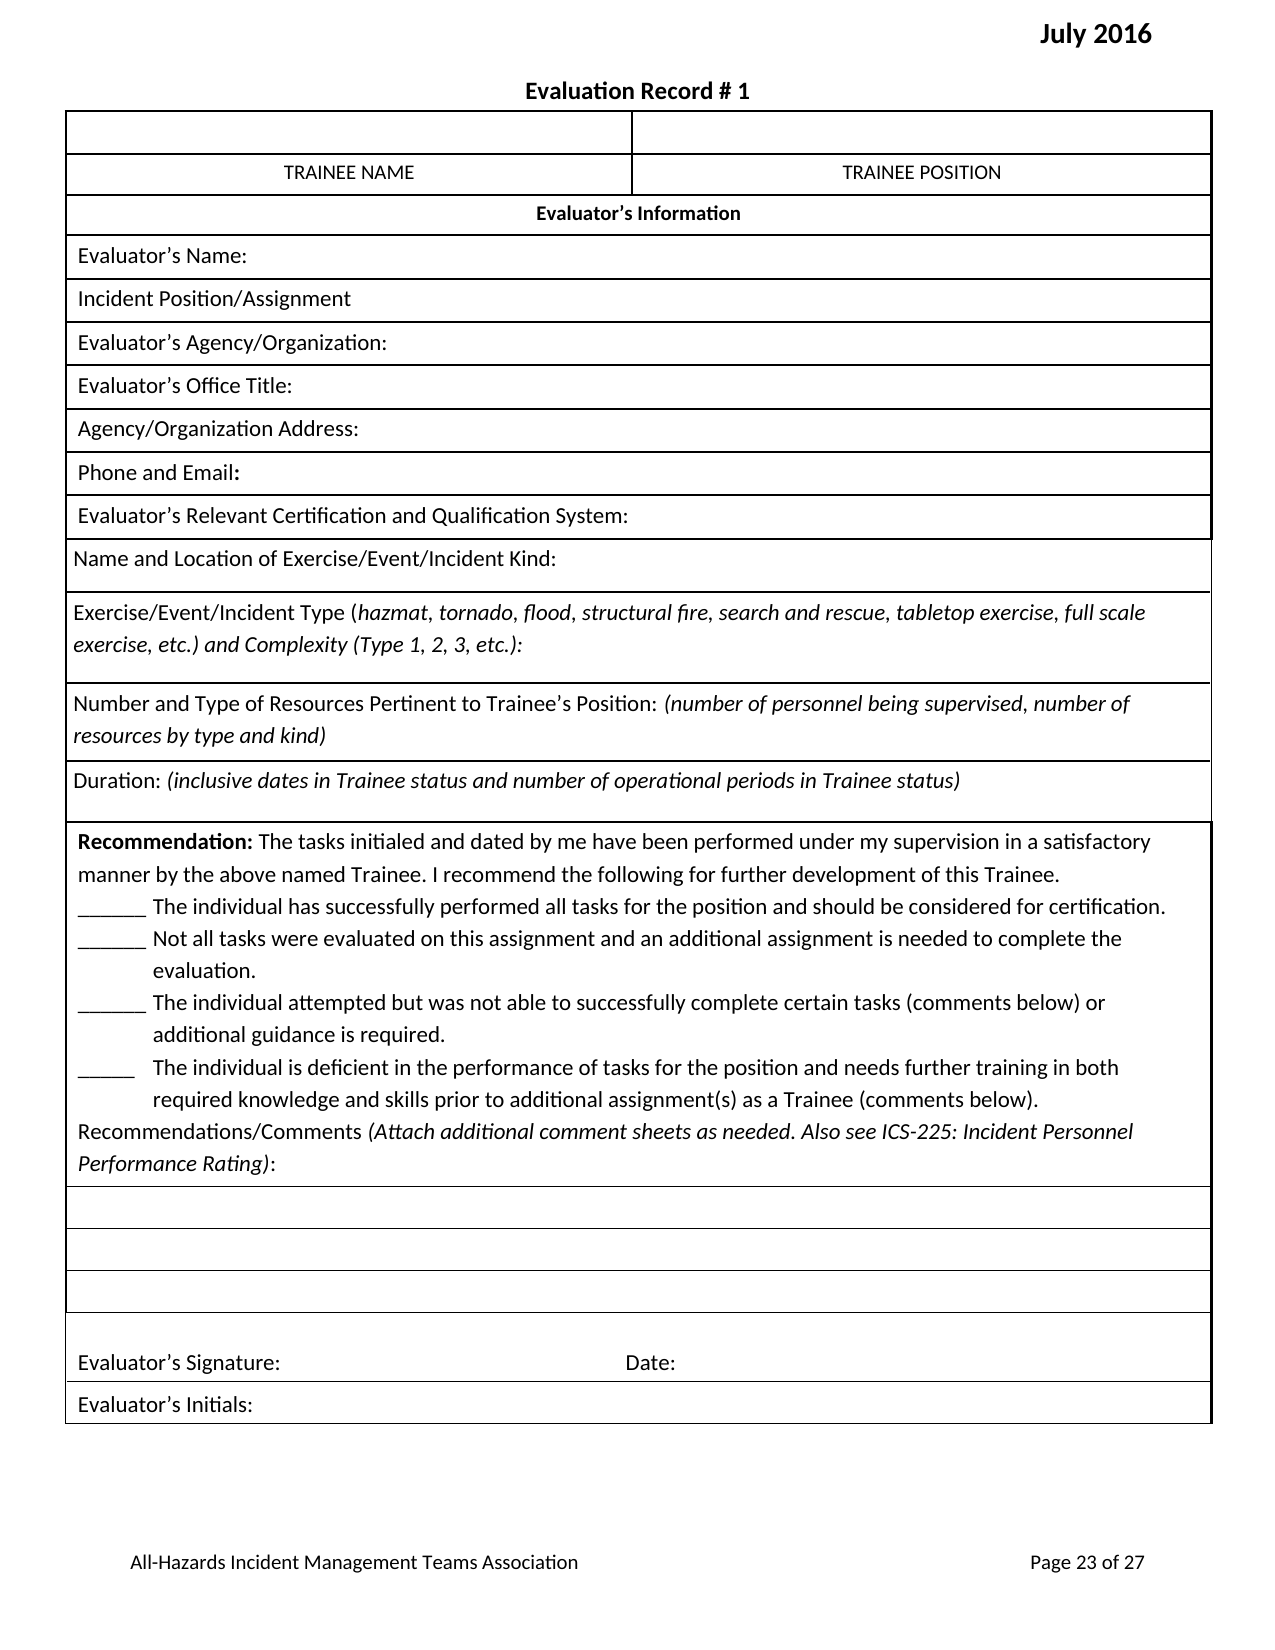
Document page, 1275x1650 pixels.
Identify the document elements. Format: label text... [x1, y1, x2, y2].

table_cell [67, 1187, 1210, 1228]
table_cell TRAINEE NAME [67, 155, 631, 194]
table_cell Phone and Email: [67, 453, 1210, 494]
table_cell Evaluator’s Information [67, 196, 1210, 234]
table_cell Agency/Organization Address: [67, 410, 1210, 451]
table_cell Incident Position/Assignment [67, 280, 1210, 321]
table_cell Recommendation: The tasks initialed and dated by me have been performed under my supervision in a satisfactory manner by the above named Trainee. I recommend the following for further development of this Trainee. ______ The individual has successfully performed all tasks for the position and should be considered for certification. ______ Not all tasks were evaluated on this assignment and an additional assignment is needed to complete the evaluation. ______ The individual attempted but was not able to successfully complete certain tasks (comments below) or additional guidance is required. _____ The individual is deficient in the performance of tasks for the position and needs further training in both required knowledge and skills prior to additional assignment(s) as a Trainee (comments below). Recommendations/Comments (Attach additional comment sheets as needed. Also see ICS-225: Incident Personnel Performance Rating): [67, 823, 1210, 1186]
table_cell Evaluator’s Initials: [66, 1381, 1210, 1423]
table_cell Number and Type of Resources Pertinent to Trainee’s Position: (number of personnel being supervised, number of resources by type and kind) [67, 682, 1211, 760]
table_header [67, 112, 631, 153]
table_cell Evaluator’s Agency/Organization: [67, 323, 1210, 364]
table_cell Duration: (inclusive dates in Trainee status and number of operational periods in Trainee status) [67, 760, 1211, 821]
table_header [633, 112, 1210, 153]
table_cell Evaluator’s Name: [67, 236, 1210, 278]
table_cell Evaluator’s Signature: Date: [66, 1313, 1210, 1381]
table_cell Evaluator’s Office Title: [67, 366, 1210, 408]
table_cell TRAINEE POSITION [633, 155, 1210, 194]
table_cell [67, 1229, 1210, 1270]
table_cell [67, 1271, 1210, 1312]
table_cell Evaluator’s Relevant Certification and Qualification System: [67, 496, 1210, 538]
table_cell Name and Location of Exercise/Event/Incident Kind: [67, 540, 1211, 591]
table_cell Exercise/Event/Incident Type (hazmat, tornado, flood, structural fire, search and rescue, tabletop exercise, full scale exercise, etc.) and Complexity (Type 1, 2, 3, etc.): [67, 591, 1211, 682]
text Evaluation Record # 1 [64, 75, 1210, 106]
